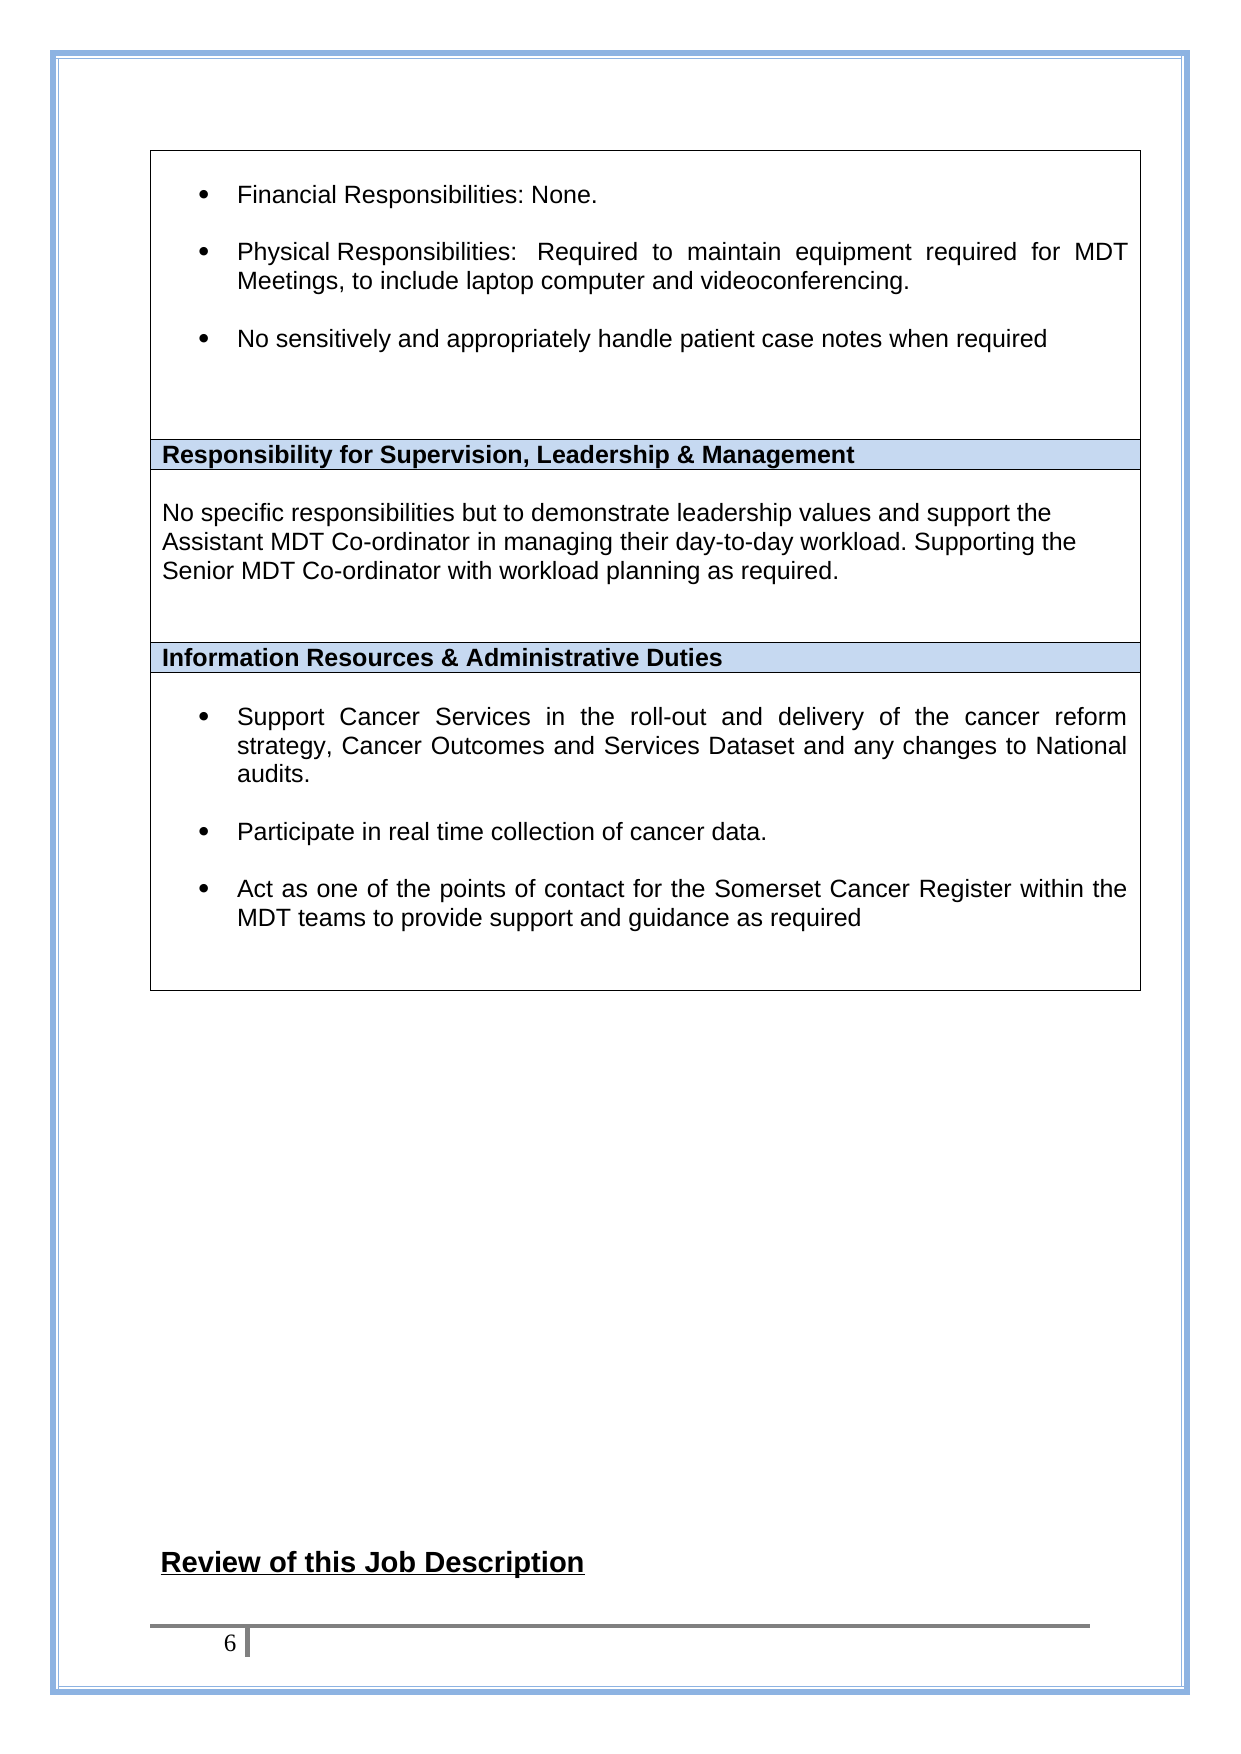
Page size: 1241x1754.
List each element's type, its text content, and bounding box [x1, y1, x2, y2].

table_cell Financial Responsibilities: None. Physical Responsibilities: Required to maintain equipment required for MDT Meetings, to include laptop computer and videoconferencing. No sensitively and appropriately handle patient case notes when required [151, 151, 1140, 439]
table_cell Responsibility for Supervision, Leadership & Management [151, 440, 1140, 469]
subtitle Review of this Job Description [160, 1544, 1090, 1578]
table_cell Support Cancer Services in the roll-out and delivery of the cancer reform strategy, Cancer Outcomes and Services Dataset and any changes to National audits. Participate in real time collection of cancer data. Act as one of the points of contact for the Somerset Cancer Register within the MDT teams to provide support and guidance as required [151, 673, 1140, 989]
table_cell Information Resources & Administrative Duties [151, 643, 1140, 672]
table_cell No specific responsibilities but to demonstrate leadership values and support the Assistant MDT Co-ordinator in managing their day-to-day workload. Supporting the Senior MDT Co-ordinator with workload planning as required. [151, 470, 1140, 642]
